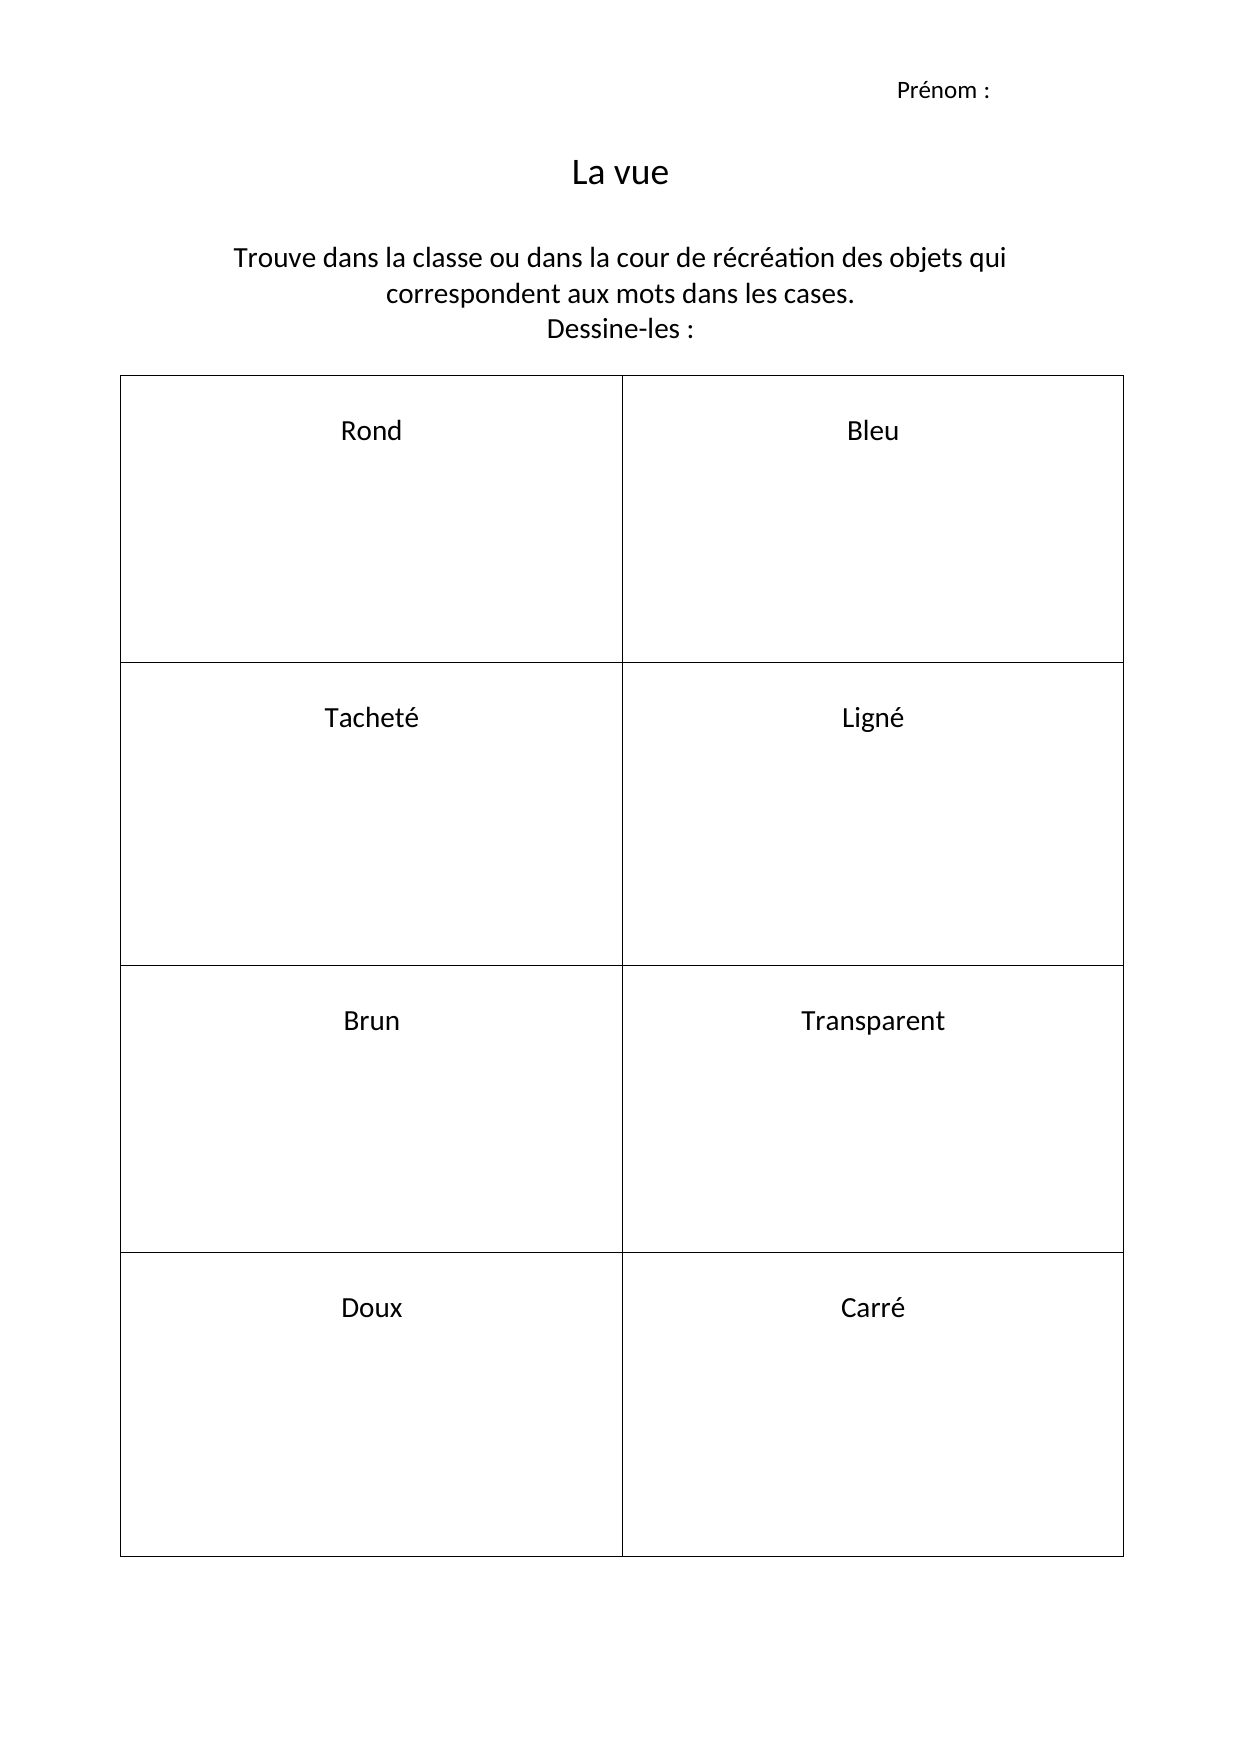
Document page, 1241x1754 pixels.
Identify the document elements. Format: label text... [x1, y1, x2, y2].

table_cell Ligné [623, 663, 1123, 965]
text Dessine-les : [148, 311, 1093, 346]
table_header Bleu [623, 376, 1123, 662]
table_cell Brun [121, 966, 622, 1252]
table_cell Carré [623, 1253, 1123, 1556]
table_cell Doux [121, 1253, 622, 1556]
text La vue [148, 148, 1093, 193]
table_header Rond [121, 376, 622, 662]
table_cell Transparent [623, 966, 1123, 1252]
text Trouve dans la classe ou dans la cour de récréation des objets qui correspondent aux mots dans les cases. [148, 239, 1093, 311]
table_cell Tacheté [121, 663, 622, 965]
